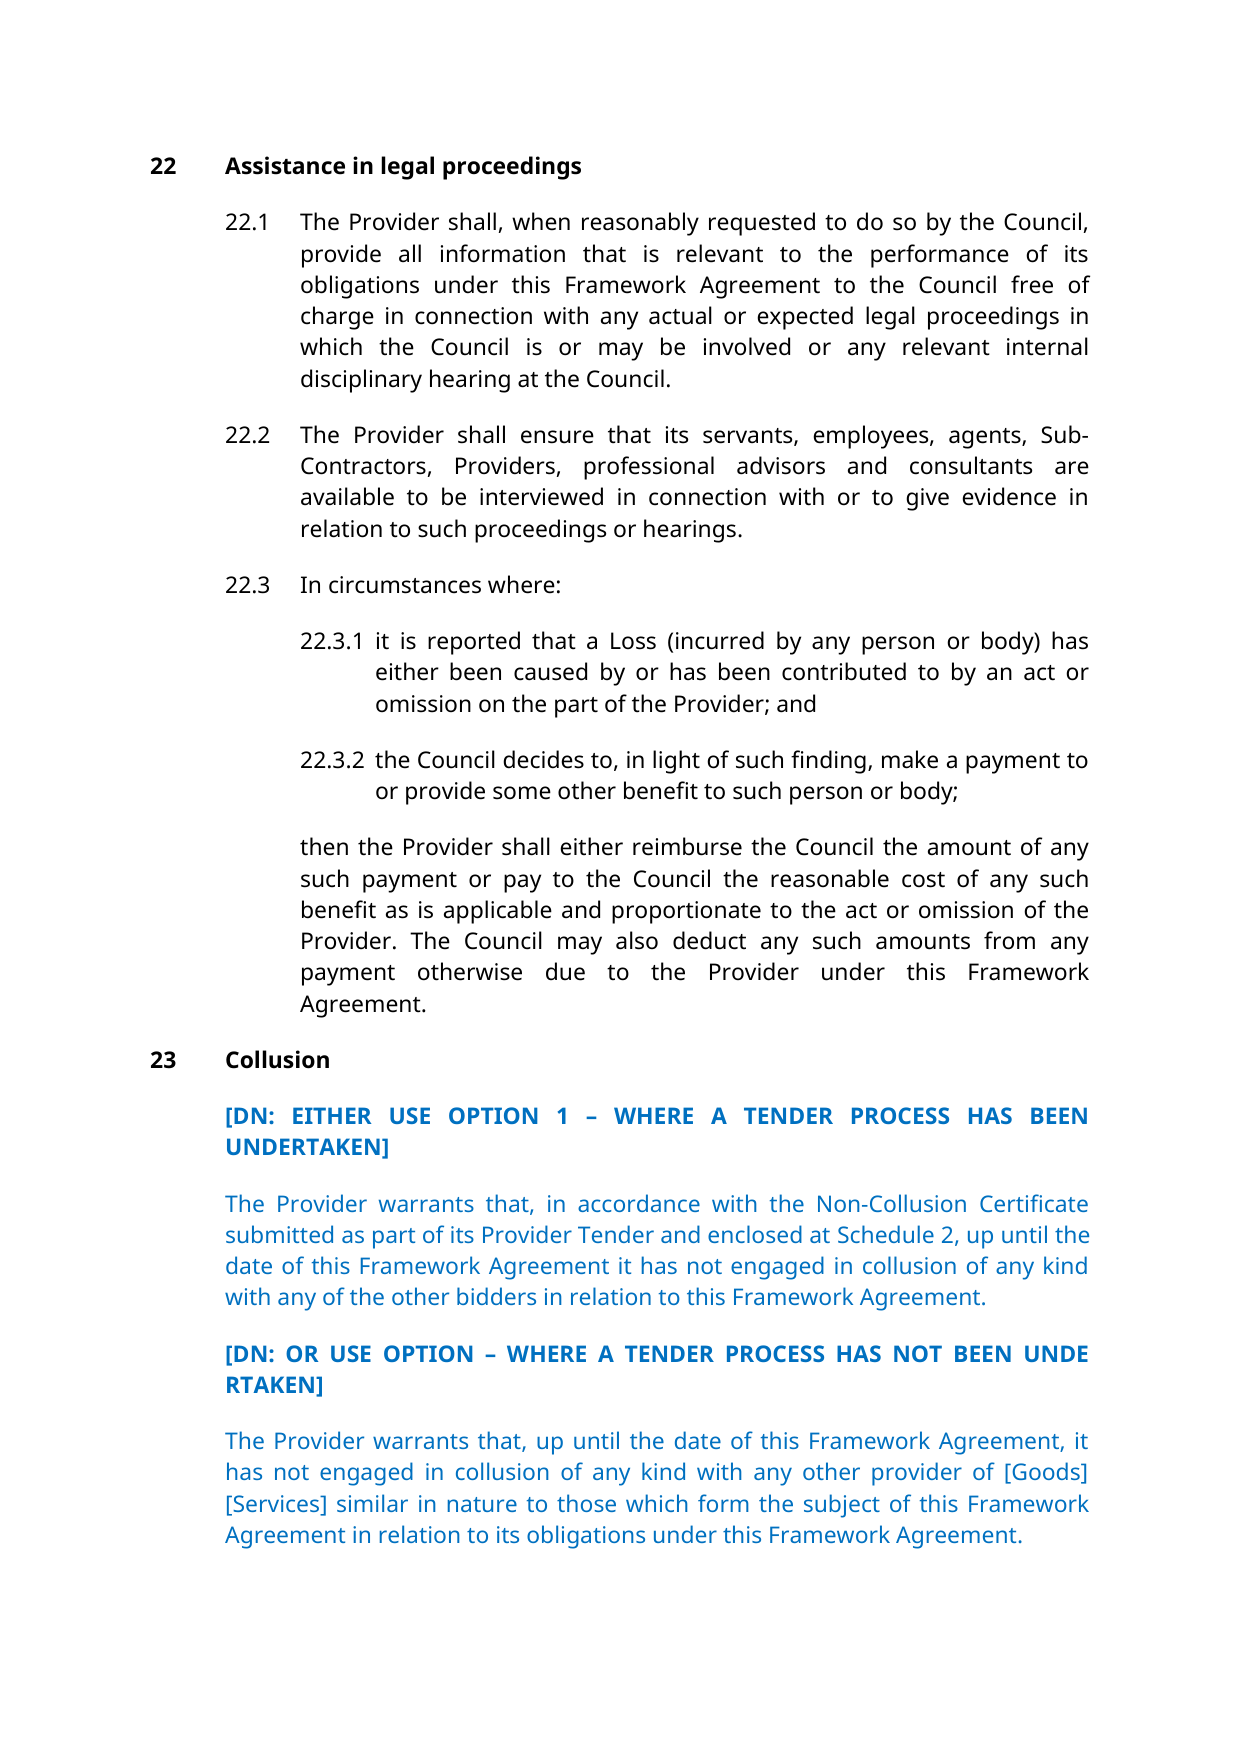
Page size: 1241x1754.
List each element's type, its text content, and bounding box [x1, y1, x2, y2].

subtitle it is reported that a Loss (incurred by any person or body) has either been caused by or has been contributed to by an act or omission on the part of the Provider; and [300, 625, 1090, 719]
text [DN: OR USE OPTION – WHERE A TENDER PROCESS HAS NOT BEEN UNDE RTAKEN] [225, 1337, 1090, 1400]
text [DN: EITHER USE OPTION 1 – WHERE A TENDER PROCESS HAS BEEN UNDERTAKEN] [225, 1100, 1090, 1162]
subtitle the Council decides to, in light of such finding, make a payment to or provide some other benefit to such person or body; [300, 744, 1090, 806]
text The Provider warrants that, up until the date of this Framework Agreement, it has not engaged in collusion of any kind with any other provider of [Goods] [Services] similar in nature to those which form the subject of this Framework Agreement in relation to its obligations under this Framework Agreement. [225, 1425, 1090, 1550]
subtitle The Provider shall, when reasonably requested to do so by the Council, provide all information that is relevant to the performance of its obligations under this Framework Agreement to the Council free of charge in connection with any actual or expected legal proceedings in which the Council is or may be involved or any relevant internal disciplinary hearing at the Council. [225, 206, 1090, 394]
text The Provider warrants that, in accordance with the Non-Collusion Certificate submitted as part of its Provider Tender and enclosed at Schedule 2, up until the date of this Framework Agreement it has not engaged in collusion of any kind with any of the other bidders in relation to this Framework Agreement. [225, 1187, 1090, 1312]
subtitle The Provider shall ensure that its servants, employees, agents, Sub-Contractors, Providers, professional advisors and consultants are available to be interviewed in connection with or to give evidence in relation to such proceedings or hearings. [225, 419, 1090, 544]
subtitle Collusion [150, 1044, 1090, 1075]
subtitle Assistance in legal proceedings [150, 150, 1090, 181]
subtitle In circumstances where: [225, 569, 1090, 600]
text then the Provider shall either reimburse the Council the amount of any such payment or pay to the Council the reasonable cost of any such benefit as is applicable and proportionate to the act or omission of the Provider. The Council may also deduct any such amounts from any payment otherwise due to the Provider under this Framework Agreement. [300, 831, 1090, 1019]
